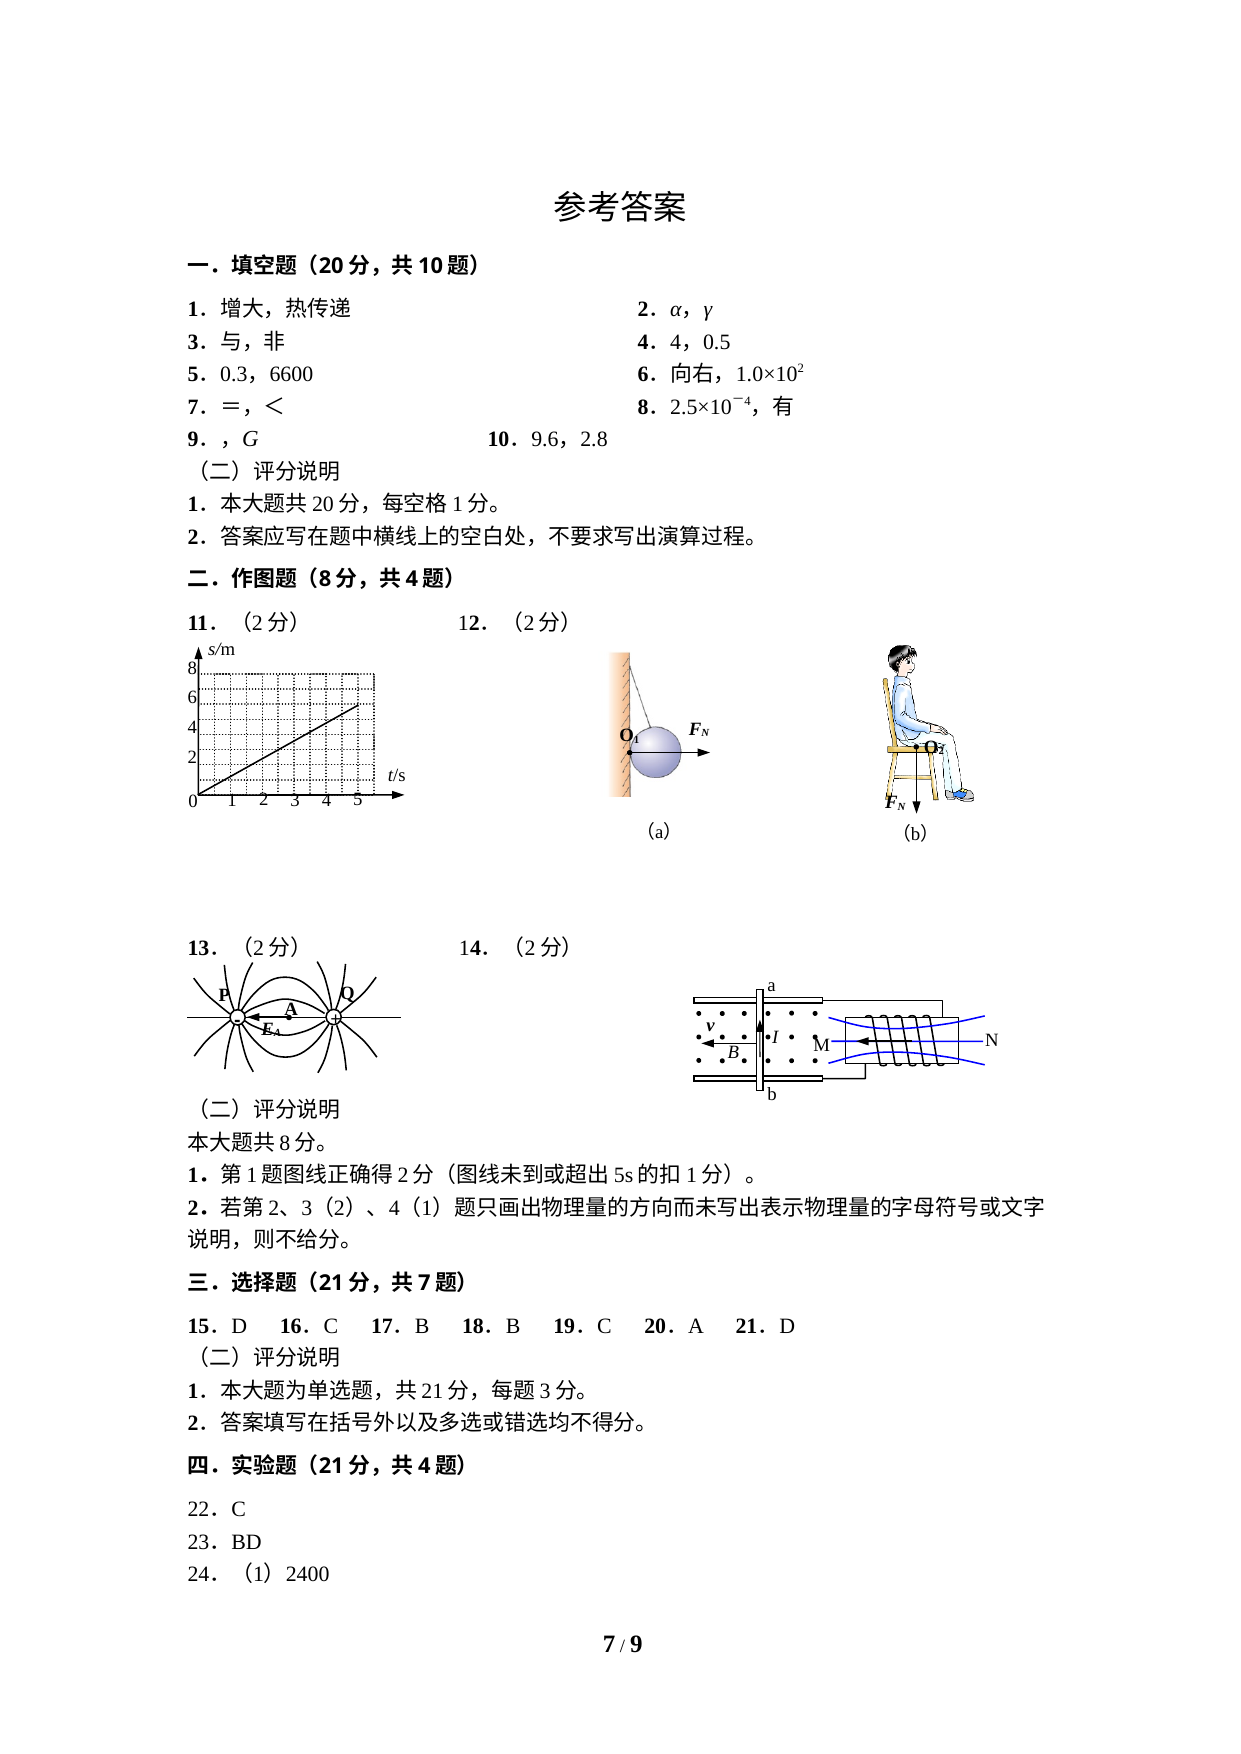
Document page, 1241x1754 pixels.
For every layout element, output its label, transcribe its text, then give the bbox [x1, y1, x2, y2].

text 1．第1题图线正确得2分（图线未到或超出5s的扣1分）。 [187, 1157, 1053, 1189]
text 15．D 16．C 17．B 18．B 19．C 20．A 21．D [187, 1307, 1053, 1340]
subtitle 一．填空题（20分，共10题） [187, 248, 1053, 280]
text （二）评分说明 [187, 1092, 1053, 1124]
text 9．，G 10．9.6，2.8 [187, 421, 1053, 453]
text （二）评分说明 [187, 453, 1053, 486]
subtitle 四．实验题（21分，共4题） [187, 1448, 1053, 1480]
text 11．（2分） 12．（2分） [187, 604, 1053, 637]
text 5．0.3，6600 6．向右，1.0×102 [187, 356, 1053, 388]
text （二）评分说明 [187, 1340, 1053, 1372]
subtitle 参考答案 [187, 172, 1053, 237]
text 23．BD [187, 1523, 1053, 1556]
text 1．本大题共20分，每空格1分。 [187, 486, 1053, 518]
subtitle 二．作图题（8分，共4题） [187, 561, 1053, 594]
text （1）2分。写出公式得1分，计算出结果得1分。 [598, 651, 694, 797]
text 2．答案填写在括号外以及多选或错选均不得分。 [187, 1405, 1053, 1437]
text 3．与，非 4．4，0.5 [187, 323, 1053, 356]
text 2．答案应写在题中横线上的空白处，不要求写出演算过程。 [187, 518, 1053, 551]
text 24．（1）2400 [187, 1556, 1053, 1588]
text 本大题共8分。 [187, 1124, 1053, 1157]
text 1．增大，热传递 2．α，γ [187, 291, 1053, 323]
text 1．本大题为单选题，共21分，每题3分。 [187, 1372, 1053, 1405]
text 2．若第2、3（2）、4（1）题只画出物理量的方向而未写出表示物理量的字母符号或文字说明，则不给分。 [187, 1189, 1053, 1254]
picture [870, 639, 978, 804]
text 13．（2分） 14．（2分） [187, 929, 1053, 962]
subtitle 三．选择题（21分，共7题） [187, 1264, 1053, 1297]
text 7．＝，＜ 8．2.5×10－4，有 [187, 388, 1053, 421]
text 22．C [187, 1491, 1053, 1523]
